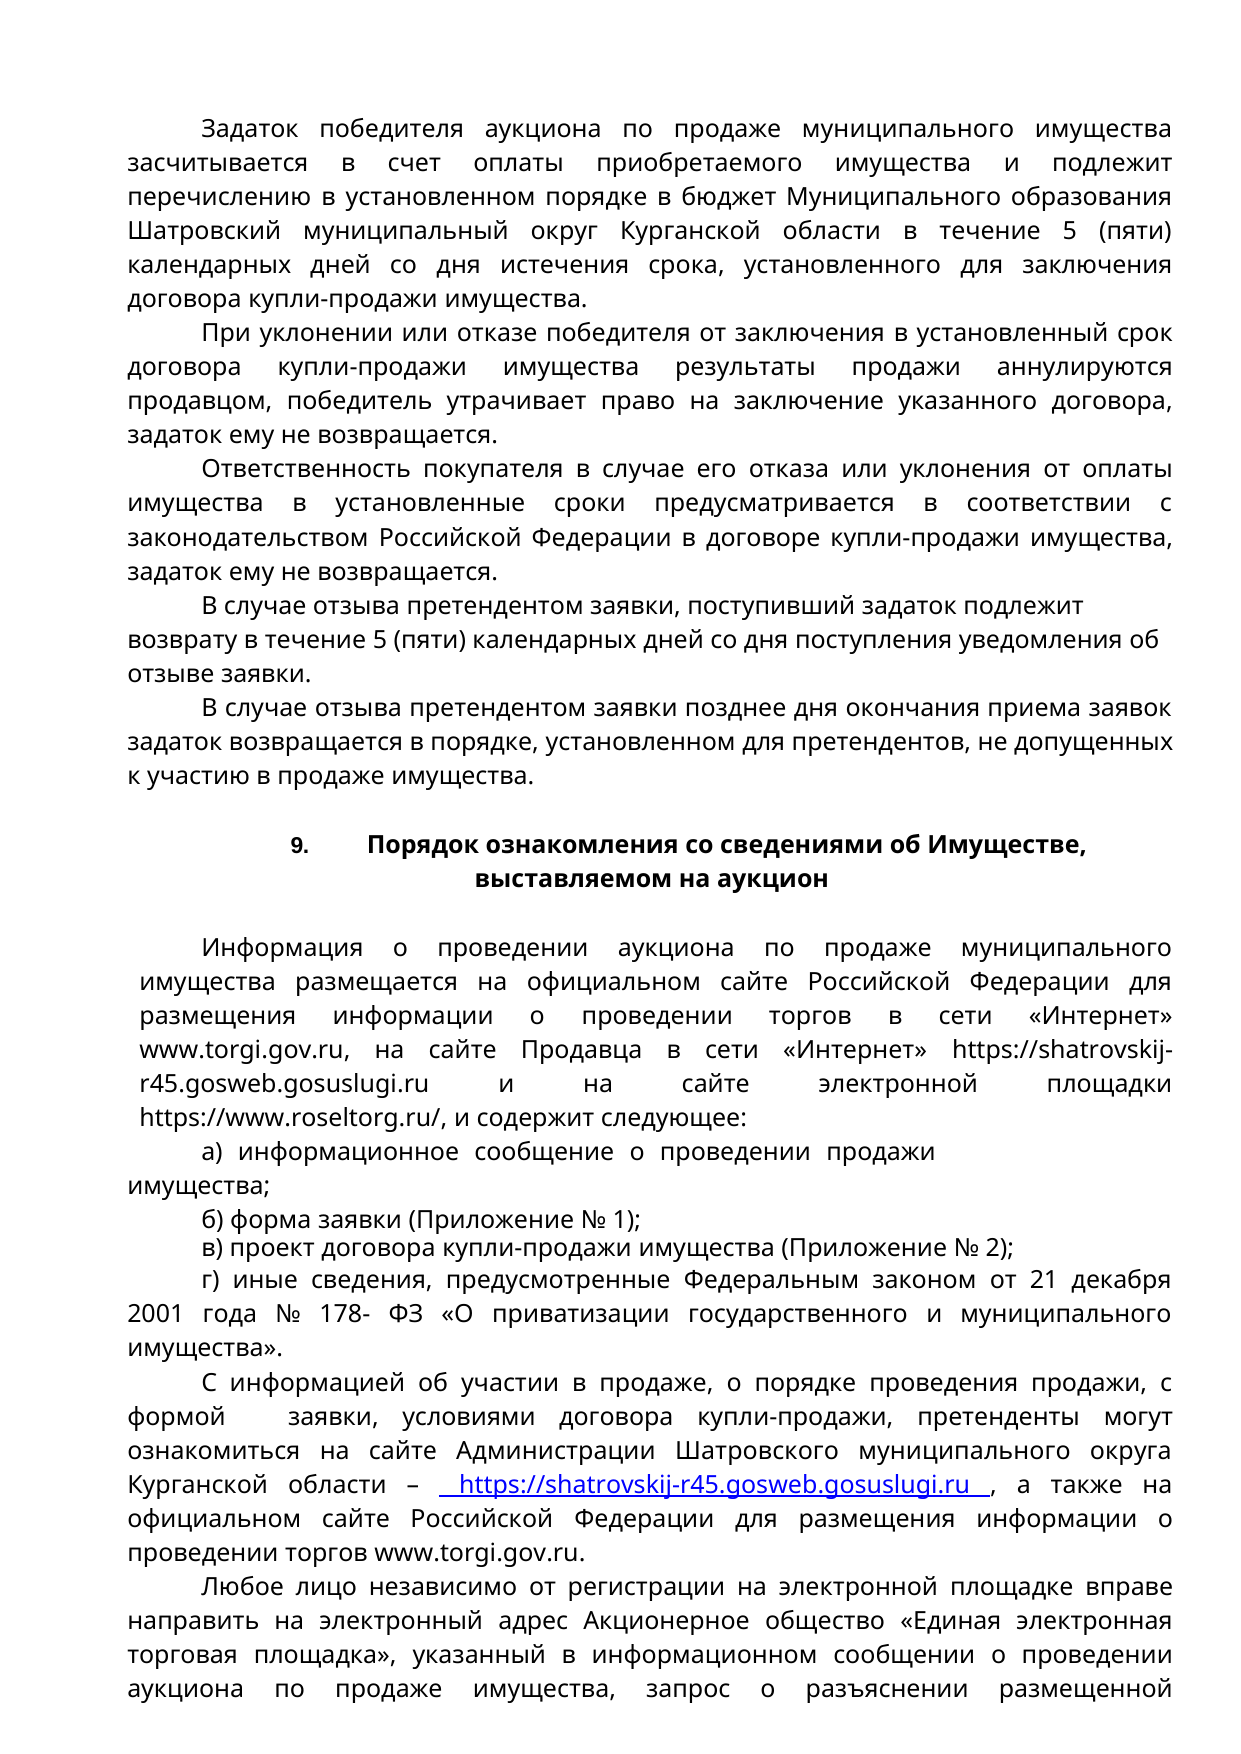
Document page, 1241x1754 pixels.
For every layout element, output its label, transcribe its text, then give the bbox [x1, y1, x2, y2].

text а) информационное сообщение о проведении продажи имущества; [127, 1133, 936, 1202]
text Ответственность покупателя в случае его отказа или уклонения от оплаты имущества в установленные сроки предусматривается в соответствии с законодательством Российской Федерации в договоре купли-продажи имущества, задаток ему не возвращается. [127, 451, 1173, 587]
text При уклонении или отказе победителя от заключения в установленный срок договора купли-продажи имущества результаты продажи аннулируются продавцом, победитель утрачивает право на заключение указанного договора, задаток ему не возвращается. [127, 315, 1173, 451]
text Задаток победителя аукциона по продаже муниципального имущества засчитывается в счет оплаты приобретаемого имущества и подлежит перечислению в установленном порядке в бюджет Муниципального образования Шатровский муниципальный округ Курганской области в течение 5 (пяти) календарных дней со дня истечения срока, установленного для заключения договора купли-продажи имущества. [127, 110, 1173, 315]
text В случае отзыва претендентом заявки позднее дня окончания приема заявок задаток возвращается в порядке, установленном для претендентов, не допущенных к участию в продаже имущества. [127, 689, 1173, 792]
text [127, 1569, 1173, 1705]
text б) форма заявки (Приложение № 1); [127, 1202, 936, 1236]
subtitle Порядок ознакомления со сведениями об Имуществе, выставляемом на аукцион [127, 827, 1176, 895]
list Информация о проведении аукциона по продаже муниципального имущества размещается на официальном сайте Российской Федерации для размещения информации о проведении торгов в сети «Интернет» www.torgi.gov.ru, на сайте Продавца в сети «Интернет» https://shatrovskij-r45.gosweb.gosuslugi.ru и на сайте электронной площадки https://www.roseltorg.ru/, и содержит следующее: [139, 929, 1173, 1133]
text В случае отзыва претендентом заявки, поступивший задаток подлежит возврату в течение 5 (пяти) календарных дней со дня поступления уведомления об отзыве заявки. [127, 587, 1173, 689]
text С информацией об участии в продаже, о порядке проведения продажи, с формой заявки, условиями договора купли-продажи, претенденты могут ознакомиться на сайте Администрации Шатровского муниципального округа Курганской области – https://shatrovskij-r45.gosweb.gosuslugi.ru , а также на официальном сайте Российской Федерации для размещения информации о проведении торгов www.torgi.gov.ru. [127, 1364, 1173, 1569]
text г) иные сведения, предусмотренные Федеральным законом от 21 декабря 2001 года № 178- ФЗ «О приватизации государственного и муниципального имущества». [127, 1262, 1172, 1364]
text в) проект договора купли-продажи имущества (Приложение № 2); [127, 1236, 1184, 1262]
